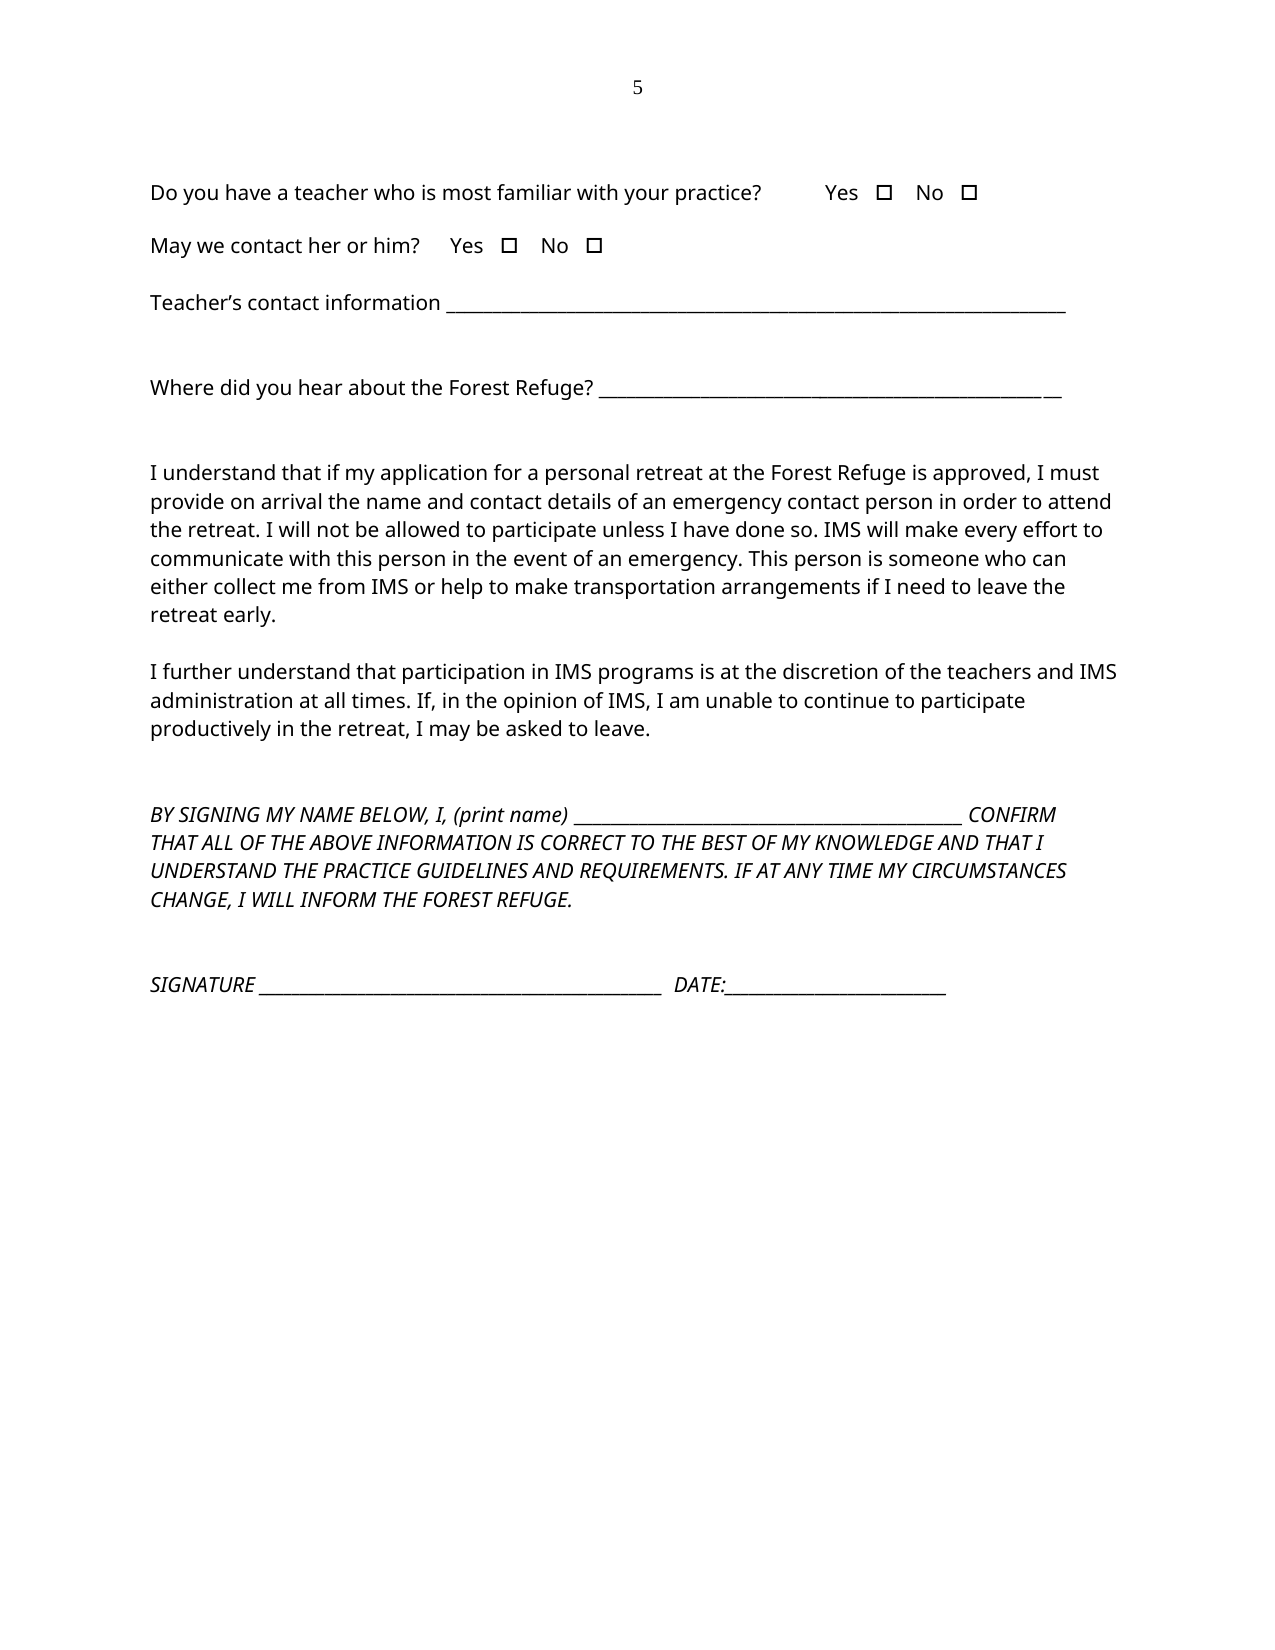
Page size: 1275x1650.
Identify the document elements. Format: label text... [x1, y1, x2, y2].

text I understand that if my application for a personal retreat at the Forest Refuge is approved, I must provide on arrival the name and contact details of an emergency contact person in order to attend the retreat. I will not be allowed to participate unless I have done so. IMS will make every effort to communicate with this person in the event of an emergency. This person is someone who can either collect me from IMS or help to make transportation arrangements if I need to leave the retreat early. [150, 458, 1125, 629]
text I further understand that participation in IMS programs is at the discretion of the teachers and IMS administration at all times. If, in the opinion of IMS, I am unable to continue to participate productively in the retreat, I may be asked to leave. [150, 657, 1125, 743]
text Where did you hear about the Forest Refuge? _____________________________________________________ [150, 373, 1125, 402]
text Do you have a teacher who is most familiar with your practice? Yes No [150, 178, 1125, 207]
text THAT ALL OF THE ABOVE INFORMATION IS CORRECT TO THE BEST OF MY KNOWLEDGE AND THAT I UNDERSTAND THE PRACTICE GUIDELINES AND REQUIREMENTS. IF AT ANY TIME MY CIRCUMSTANCES CHANGE, I WILL INFORM THE FOREST REFUGE. [150, 828, 1125, 913]
text SIGNATURE _________________________________________________ DATE:___________________________ [150, 970, 1125, 999]
text Teacher’s contact information ___________________________________________________________________ [150, 288, 1125, 316]
text May we contact her or him? Yes No [150, 231, 1125, 259]
text BY SIGNING MY NAME BELOW, I, (print name) __________________________________________ CONFIRM [150, 800, 1125, 828]
